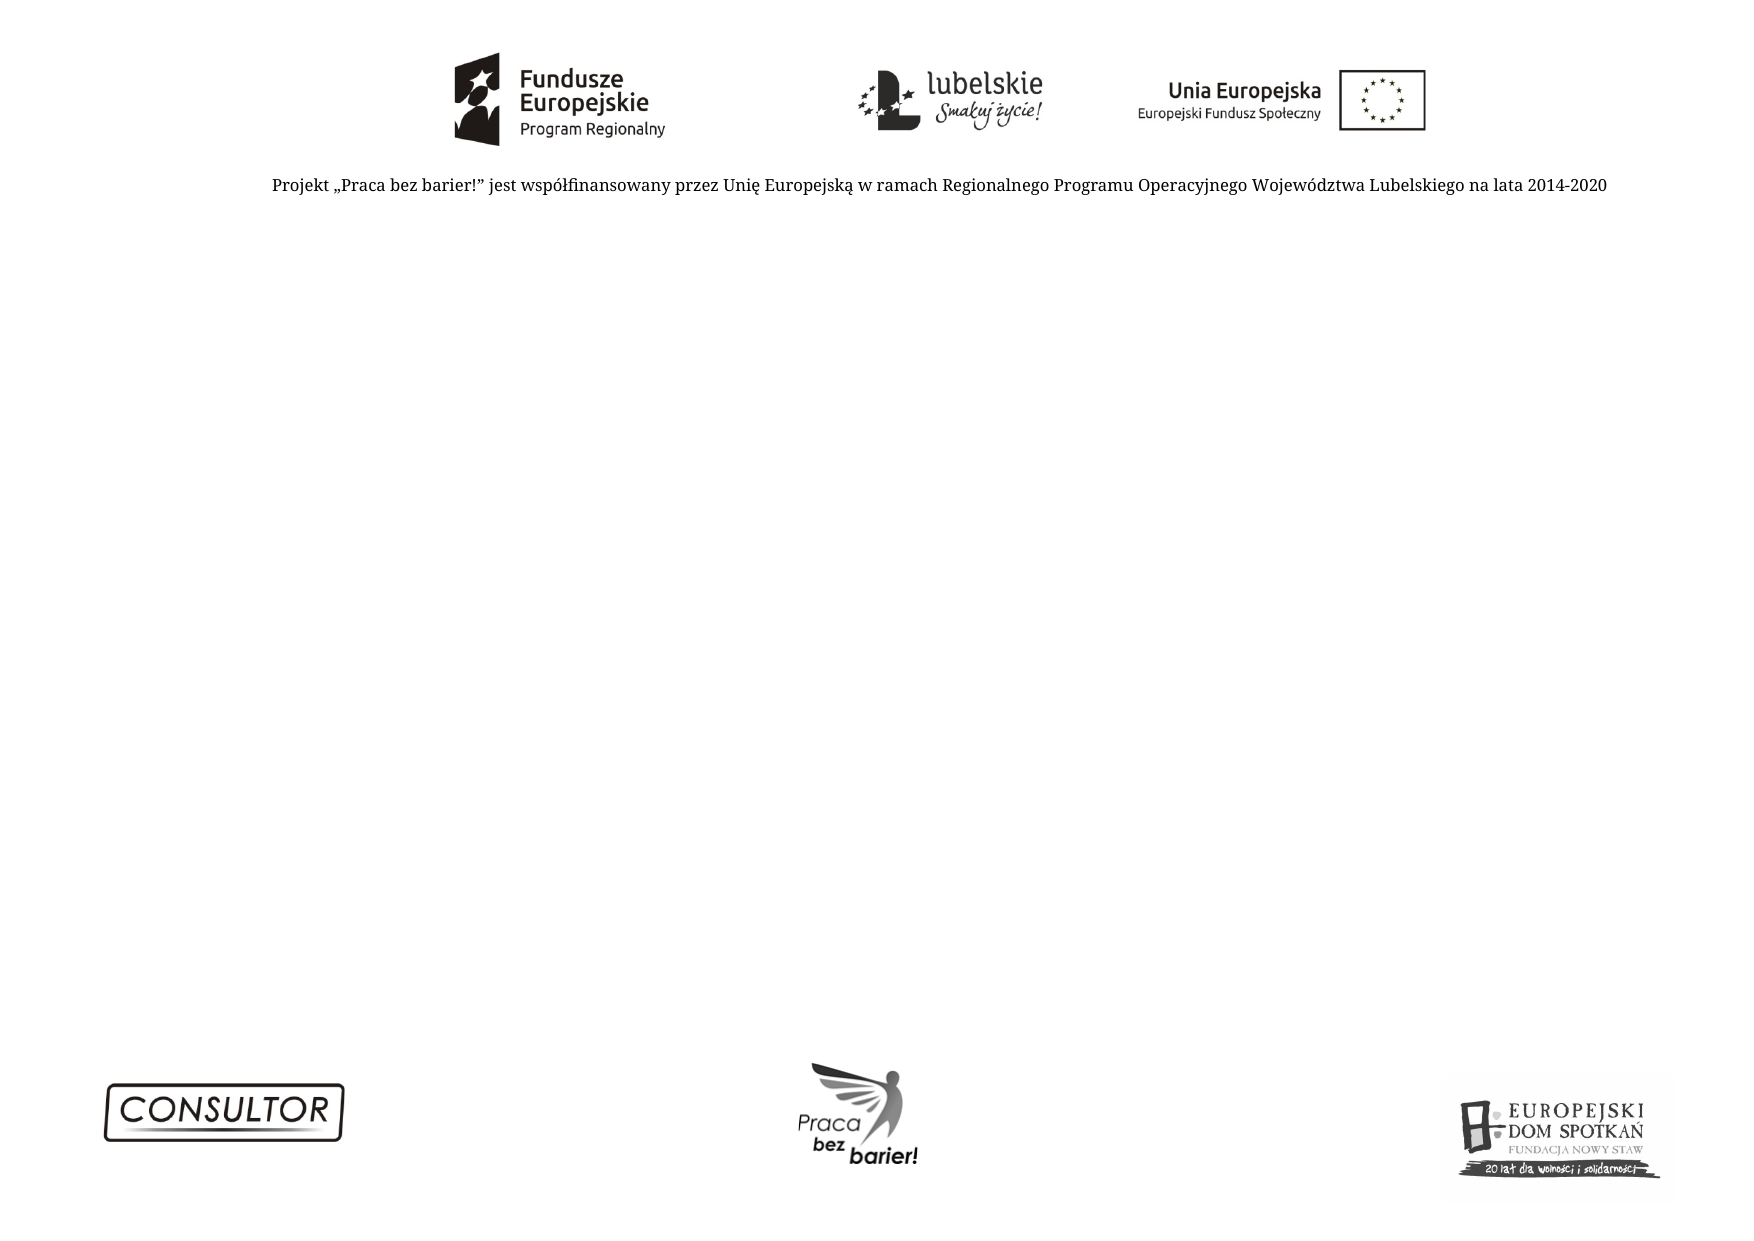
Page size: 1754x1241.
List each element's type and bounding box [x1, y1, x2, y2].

picture [1442, 1074, 1676, 1204]
picture [103, 1083, 345, 1142]
picture [454, 52, 1426, 146]
picture [798, 1063, 918, 1164]
